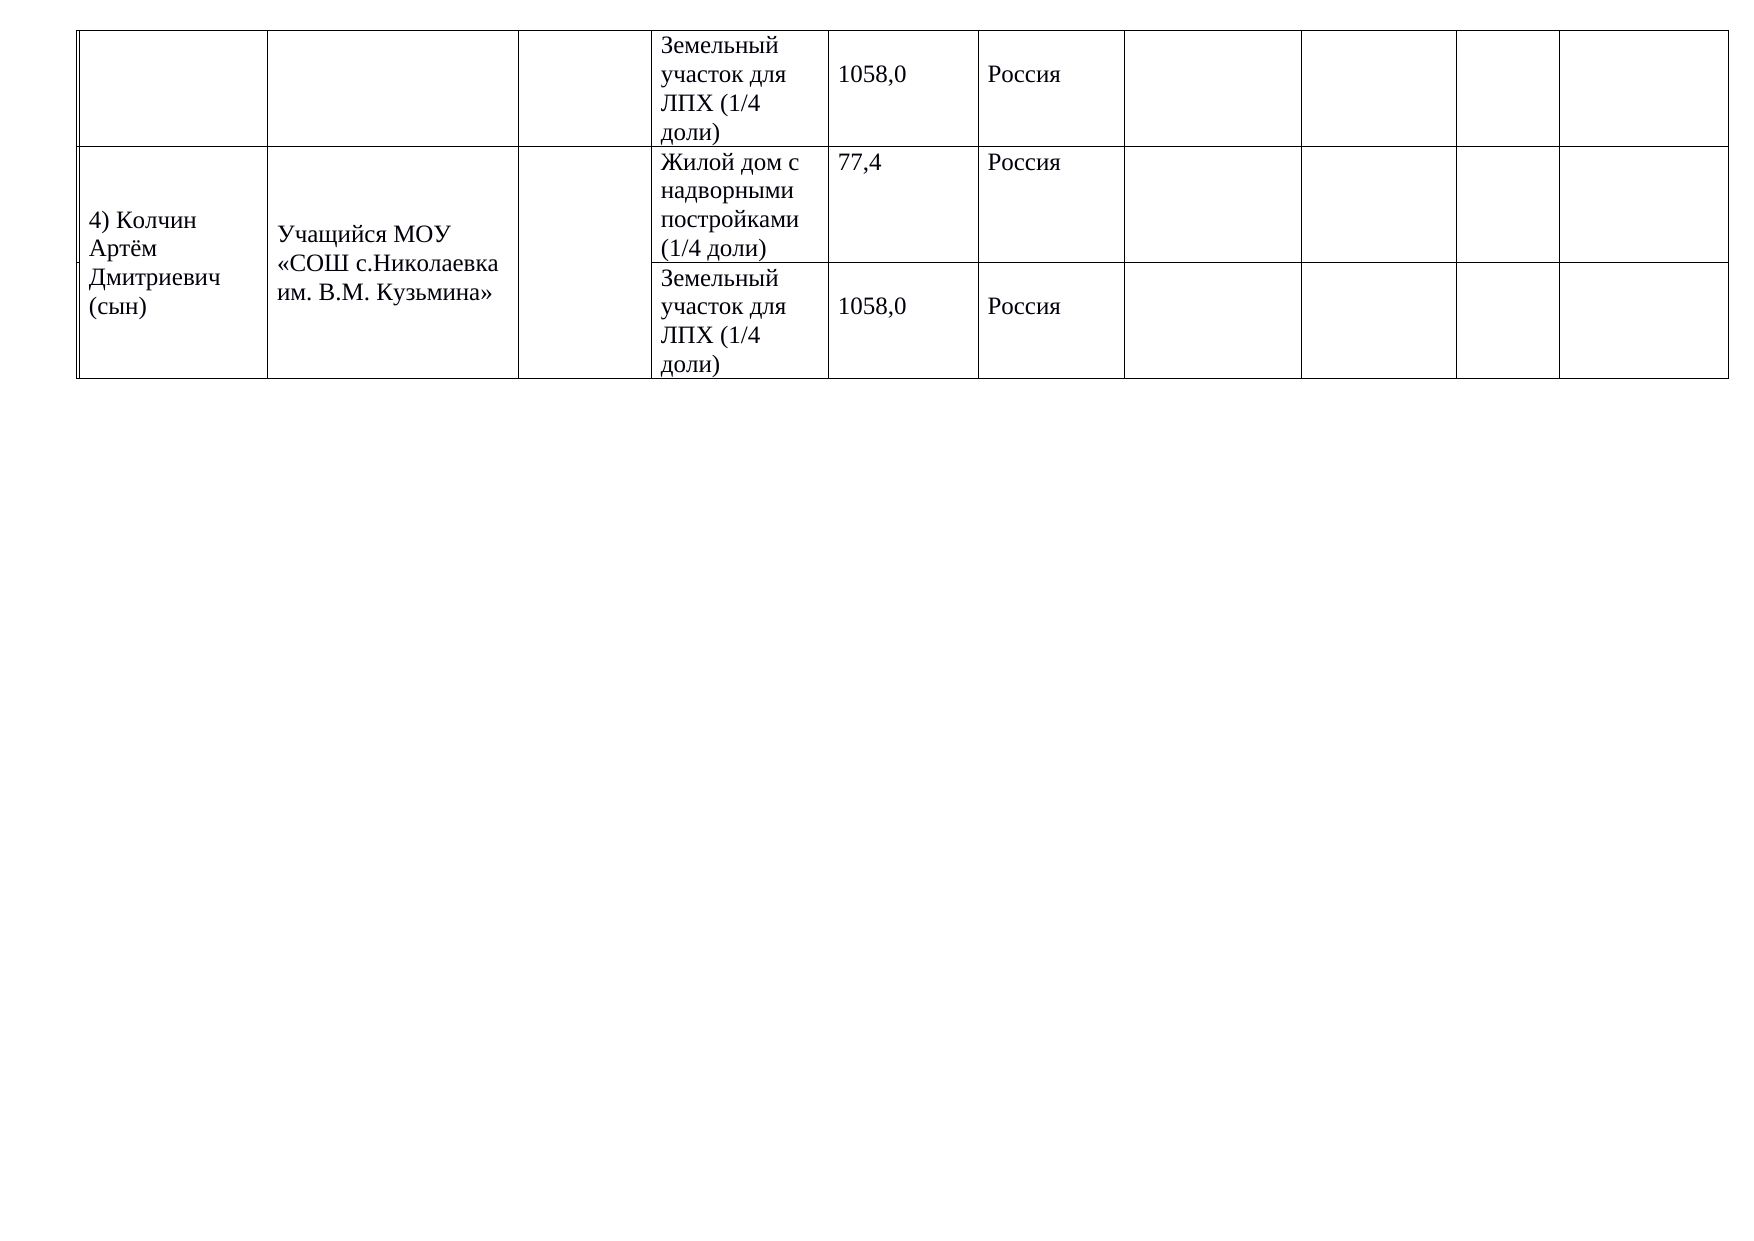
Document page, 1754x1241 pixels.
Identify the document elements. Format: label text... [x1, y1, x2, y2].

table_cell Россия [979, 263, 1124, 378]
table_cell 77,4 [829, 147, 978, 262]
table_cell [1125, 263, 1301, 378]
table_cell [1302, 147, 1456, 262]
table_cell [1560, 147, 1728, 262]
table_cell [652, 147, 828, 262]
table_cell [1457, 31, 1559, 146]
table_cell Россия [979, 147, 1124, 262]
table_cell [80, 31, 267, 146]
table_cell Земельный участок для ЛПХ (1/4 доли) [652, 263, 828, 378]
table_cell Россия [979, 31, 1124, 146]
table_cell [1457, 263, 1559, 378]
table_cell [1302, 31, 1456, 146]
table_cell [519, 147, 651, 378]
table_cell [1560, 263, 1728, 378]
table_cell [1560, 31, 1728, 146]
table_cell 1058,0 [829, 263, 978, 378]
table_cell Учащийся МОУ «СОШ с.Николаевка им. В.М. Кузьмина» [268, 147, 518, 378]
table_cell [1125, 31, 1301, 146]
table_cell Земельный участок для ЛПХ (1/4 доли) [652, 31, 828, 146]
table_cell [519, 31, 651, 146]
table_cell [1457, 147, 1559, 262]
table_cell [1302, 263, 1456, 378]
table_cell [1125, 147, 1301, 262]
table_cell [268, 31, 518, 146]
table_cell 4) Колчин Артём Дмитриевич (сын) [80, 147, 267, 378]
table_cell 1058,0 [829, 31, 978, 146]
